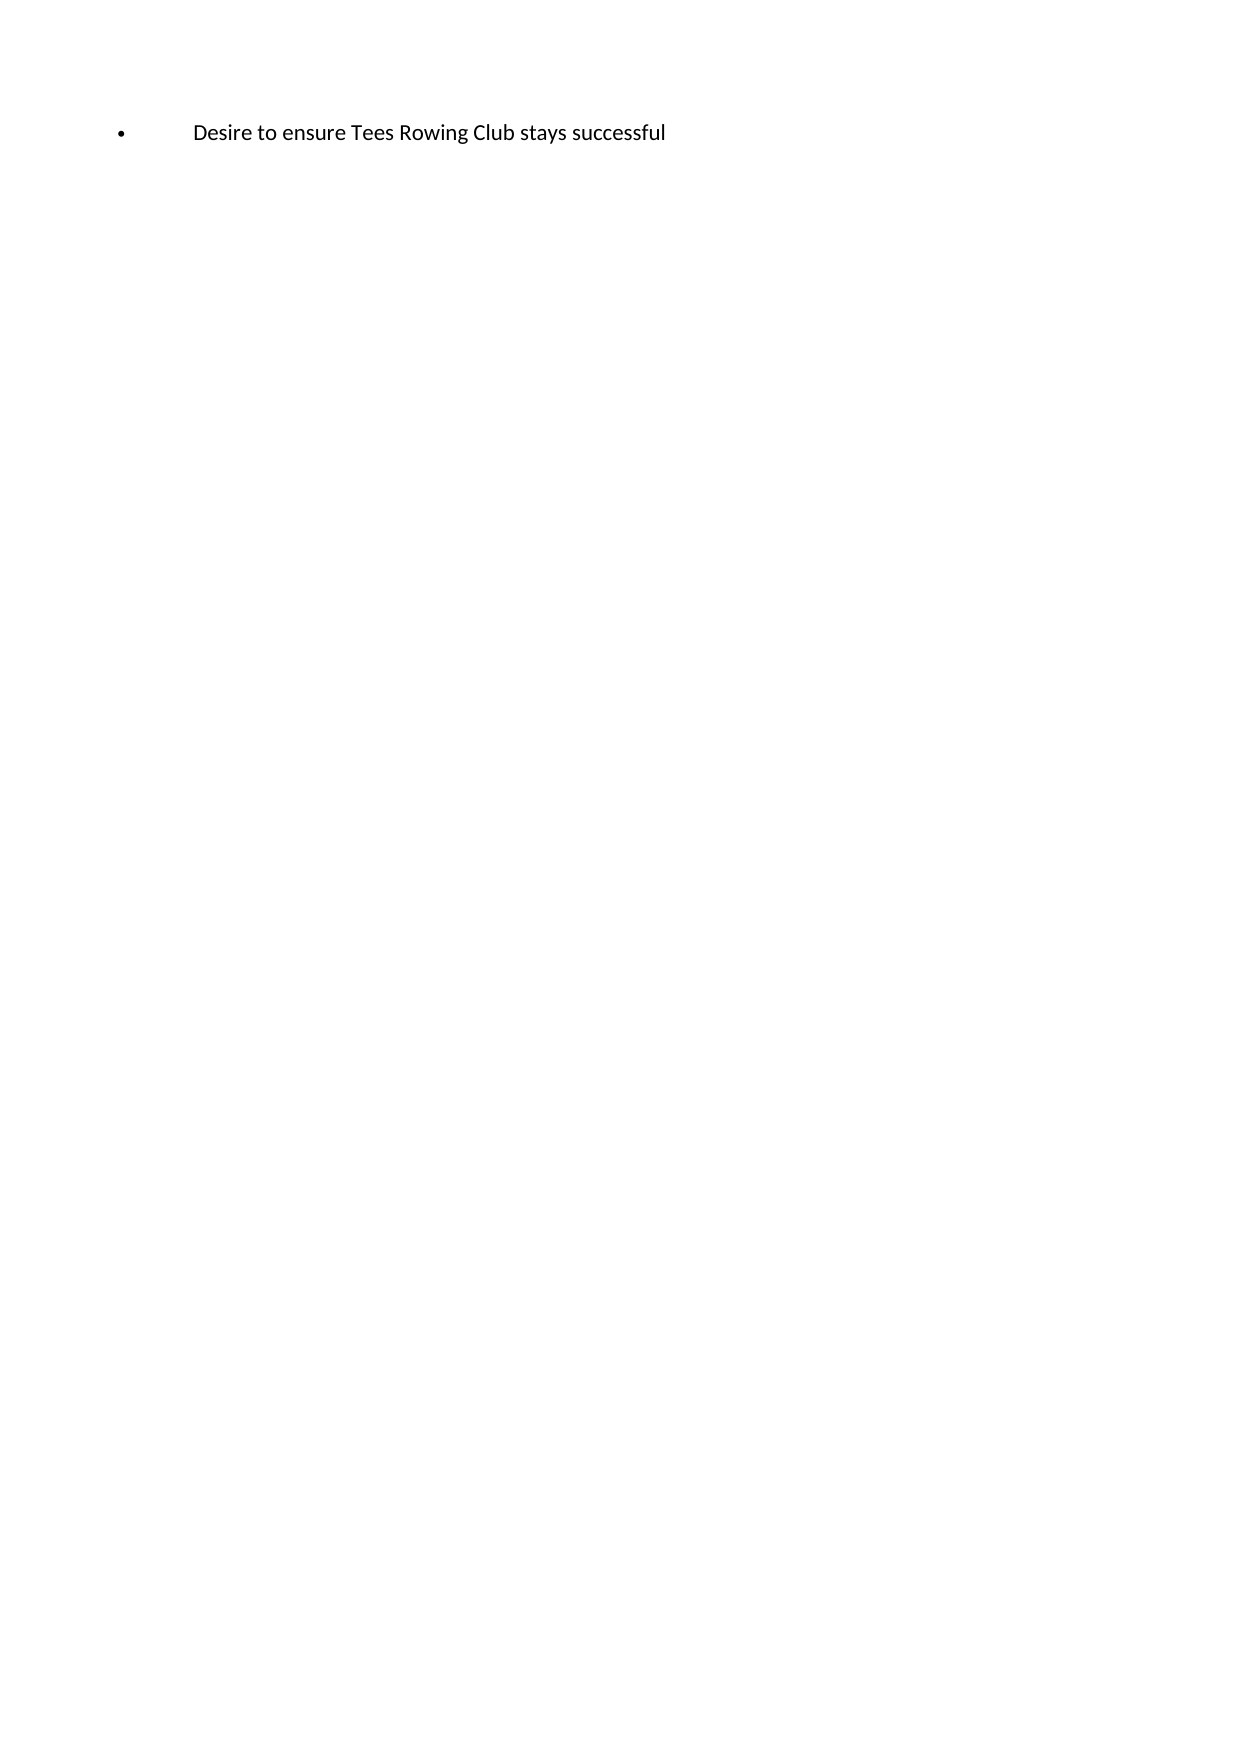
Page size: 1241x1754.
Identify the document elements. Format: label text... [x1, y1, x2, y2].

list Desire to ensure Tees Rowing Club stays successful [118, 118, 1122, 146]
